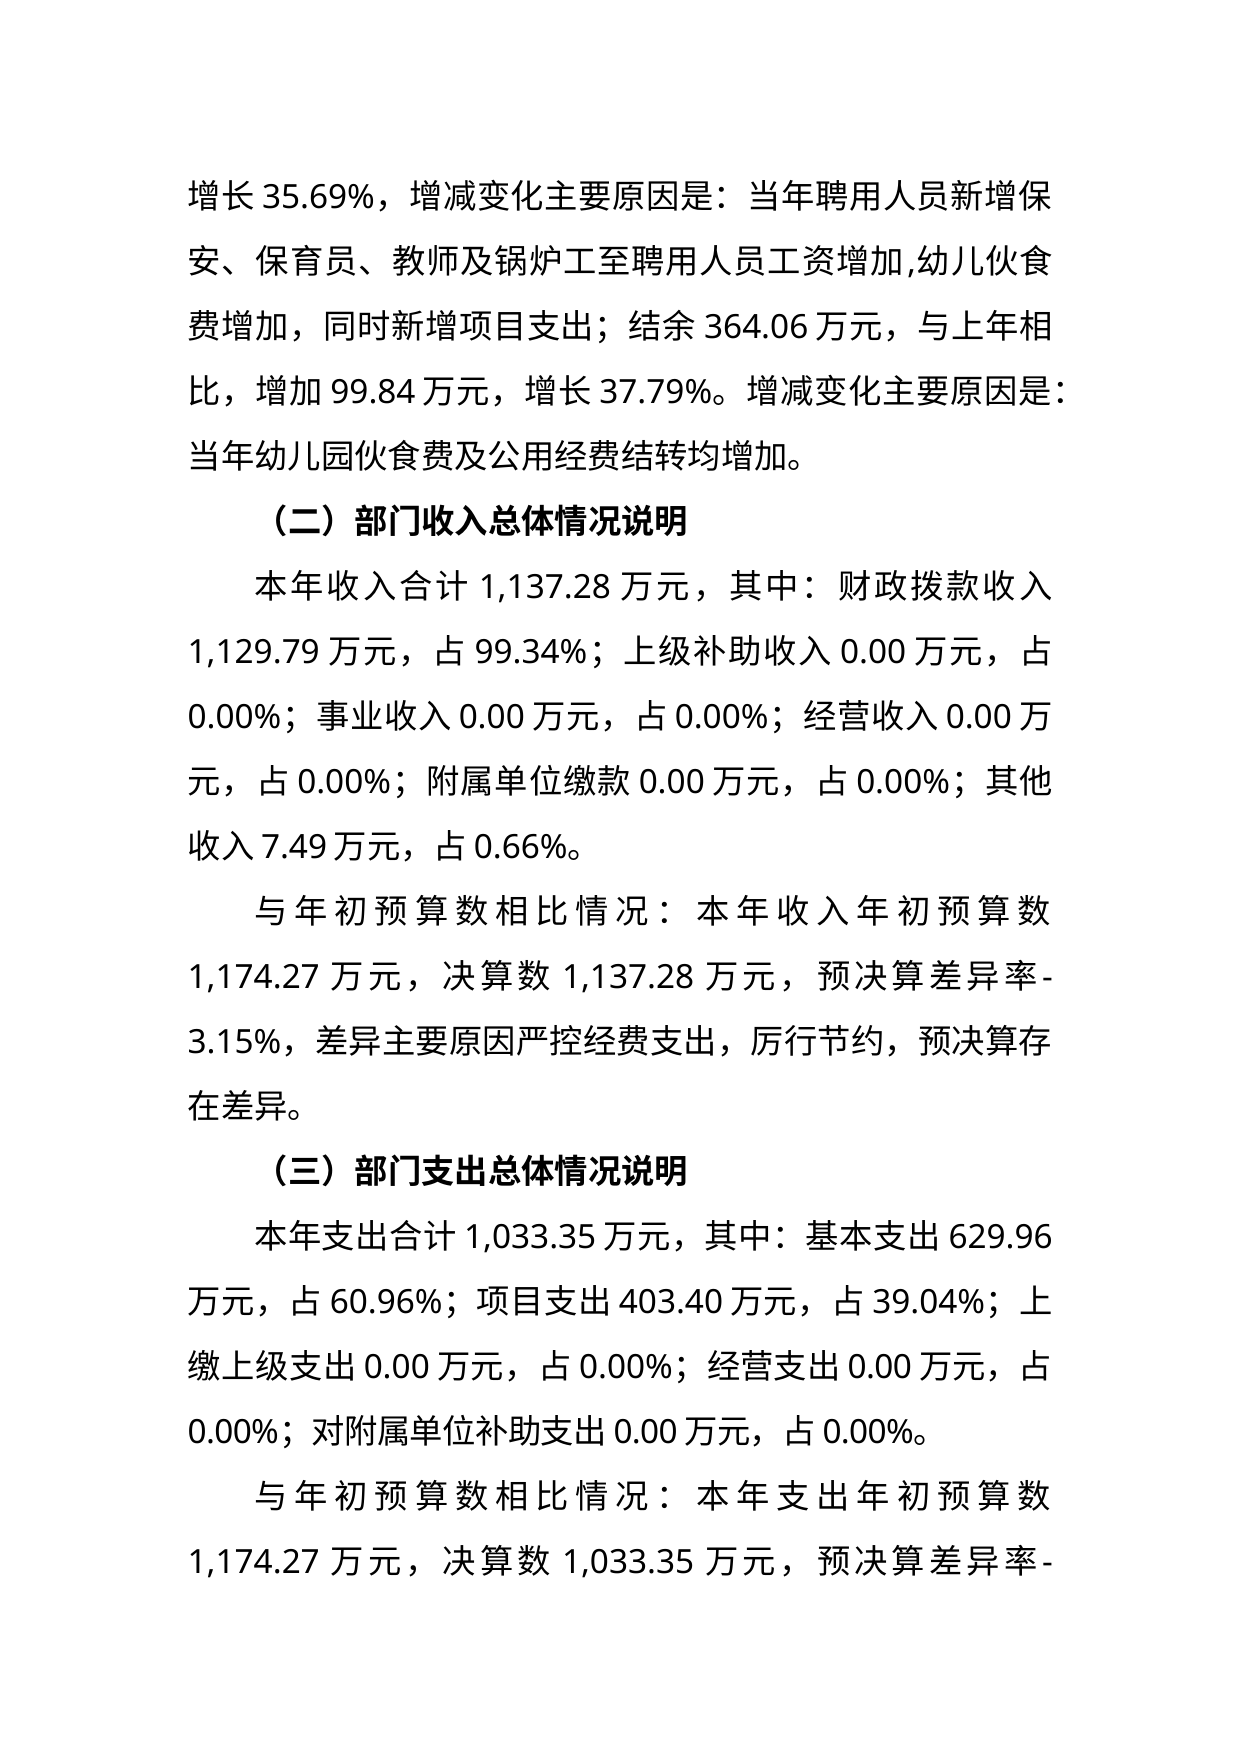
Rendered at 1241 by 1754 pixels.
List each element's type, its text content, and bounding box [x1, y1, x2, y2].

text 本年收入合计1,137.28万元，其中：财政拨款收入1,129.79万元，占99.34%；上级补助收入0.00万元，占0.00%；事业收入0.00万元，占0.00%；经营收入0.00万元，占0.00%；附属单位缴款0.00万元，占0.00%；其他收入7.49万元，占0.66%。 [187, 552, 1053, 877]
text （二）部门收入总体情况说明 [187, 487, 1053, 552]
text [187, 162, 1053, 487]
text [187, 1462, 1053, 1592]
text （三）部门支出总体情况说明 [187, 1137, 1053, 1202]
text 与年初预算数相比情况：本年收入年初预算数1,174.27万元，决算数1,137.28万元，预决算差异率-3.15%，差异主要原因严控经费支出，厉行节约，预决算存在差异。 [187, 877, 1053, 1137]
text 本年支出合计1,033.35万元，其中：基本支出629.96万元，占60.96%；项目支出403.40万元，占39.04%；上缴上级支出0.00万元，占0.00%；经营支出0.00万元，占0.00%；对附属单位补助支出0.00万元，占0.00%。 [187, 1202, 1053, 1462]
